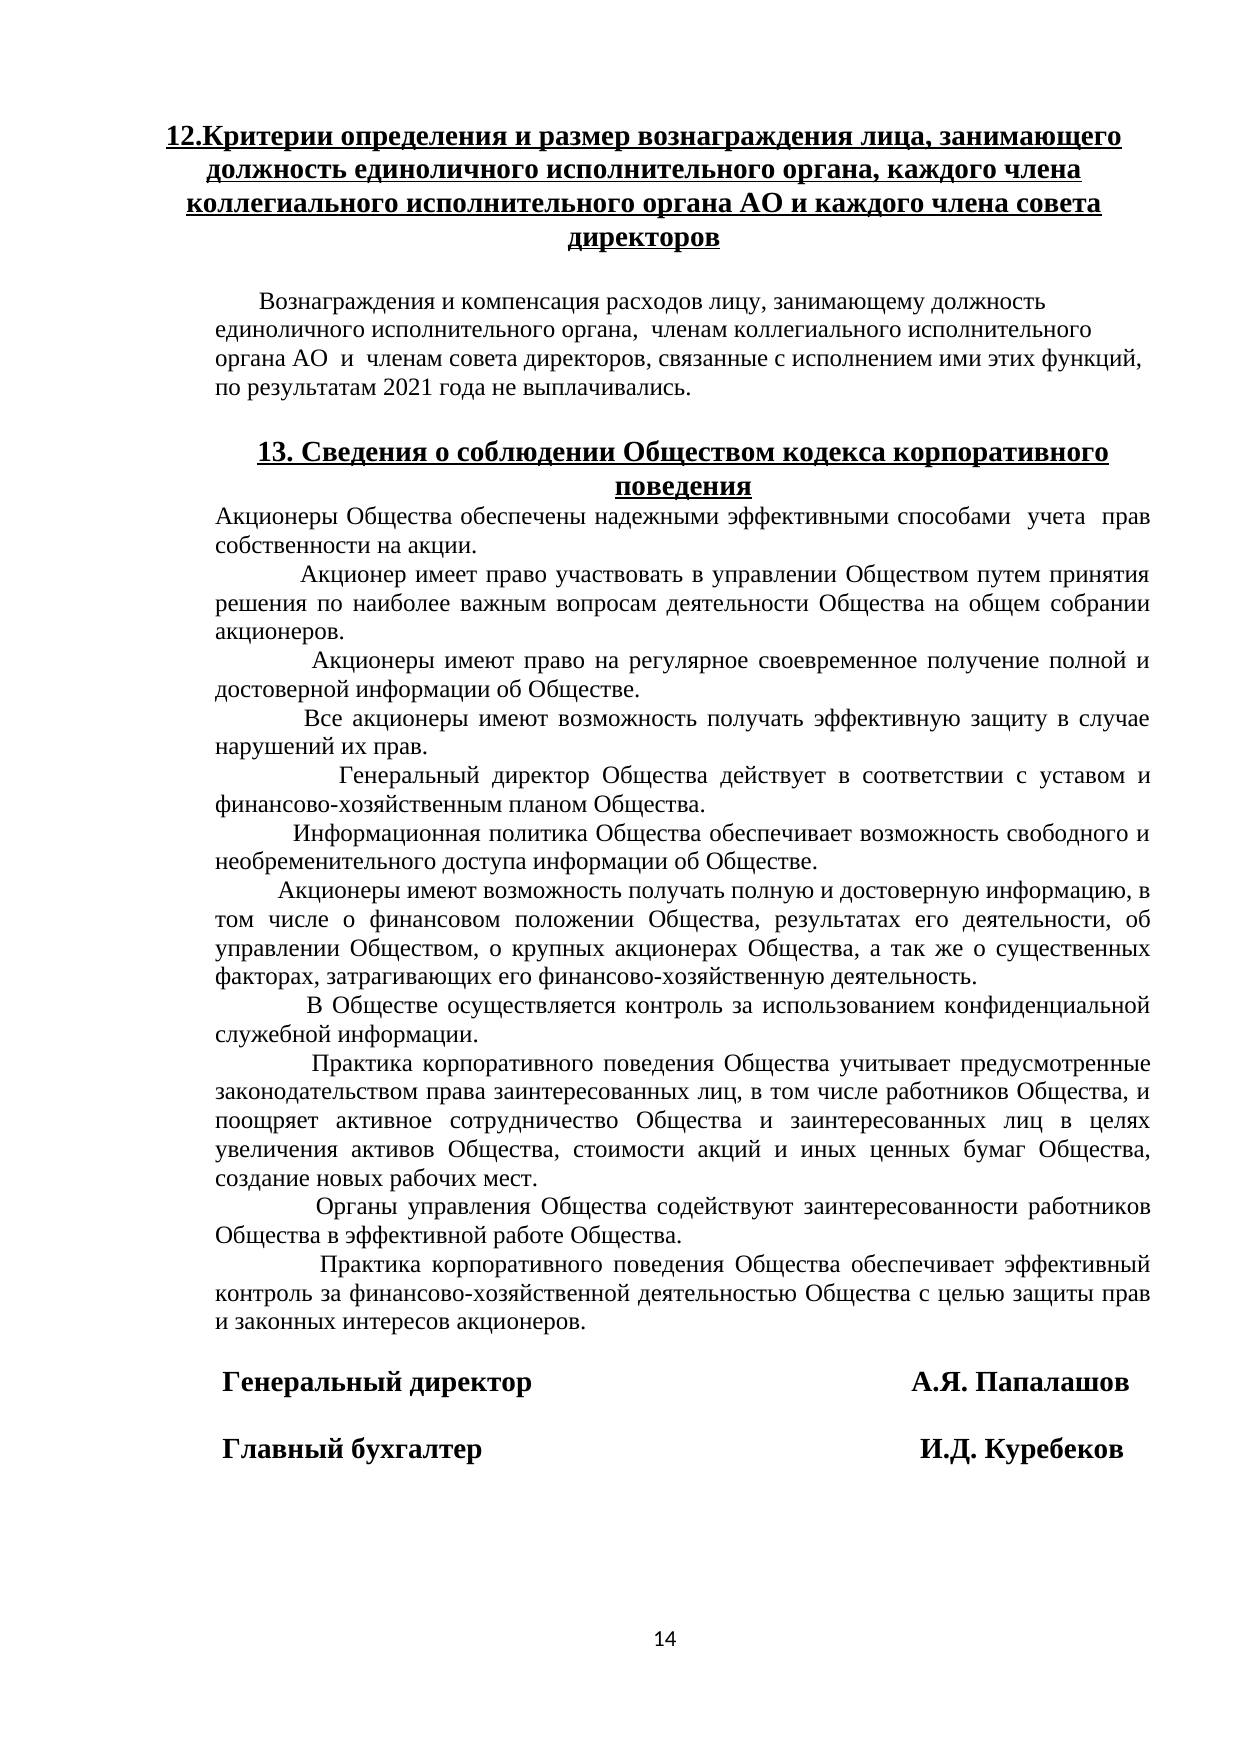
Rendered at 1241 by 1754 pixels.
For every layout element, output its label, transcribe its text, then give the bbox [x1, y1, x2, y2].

text Главный бухгалтер И.Д. Куребеков [215, 1431, 1152, 1464]
text Органы управления Общества содействуют заинтересованности работников Общества в эффективной работе Общества. [215, 1191, 1152, 1249]
text Акционеры имеют право на регулярное своевременное получение полной и достоверной информации об Обществе. [215, 645, 1152, 703]
text 13. Сведения о соблюдении Обществом кодекса корпоративного поведения [215, 434, 1152, 501]
text Генеральный директор А.Я. Папалашов [215, 1364, 1152, 1397]
text В Обществе осуществляется контроль за использованием конфиденциальной служебной информации. [215, 990, 1152, 1048]
text Вознаграждения и компенсация расходов лицу, занимающему должность единоличного исполнительного органа, членам коллегиального исполнительного органа АО и членам совета директоров, связанные с исполнением ими этих функций, по результатам 2021 года не выплачивались. [215, 286, 1152, 401]
text Практика корпоративного поведения Общества учитывает предусмотренные законодательством права заинтересованных лиц, в том числе работников Общества, и поощряет активное сотрудничество Общества и заинтересованных лиц в целях увеличения активов Общества, стоимости акций и иных ценных бумаг Общества, создание новых рабочих мест. [215, 1048, 1152, 1191]
text Практика корпоративного поведения Общества обеспечивает эффективный контроль за финансово-хозяйственной деятельностью Общества с целью защиты прав и законных интересов акционеров. [215, 1249, 1152, 1335]
text Акционеры имеют возможность получать полную и достоверную информацию, в том числе о финансовом положении Общества, результатах его деятельности, об управлении Обществом, о крупных акционерах Общества, а так же о существенных факторах, затрагивающих его финансово-хозяйственную деятельность. [215, 875, 1152, 990]
text Генеральный директор Общества действует в соответствии с уставом и финансово-хозяйственным планом Общества. [215, 760, 1152, 818]
text Все акционеры имеют возможность получать эффективную защиту в случае нарушений их прав. [215, 703, 1152, 760]
text Акционер имеет право участвовать в управлении Обществом путем принятия решения по наиболее важным вопросам деятельности Общества на общем собрании акционеров. [215, 559, 1152, 645]
text Информационная политика Общества обеспечивает возможность свободного и необременительного доступа информации об Обществе. [215, 818, 1152, 875]
text 12.Критерии определения и размер вознаграждения лица, занимающего должность единоличного исполнительного органа, каждого члена коллегиального исполнительного органа АО и каждого члена совета директоров [136, 118, 1152, 252]
text Акционеры Общества обеспечены надежными эффективными способами учета прав собственности на акции. [215, 501, 1152, 559]
